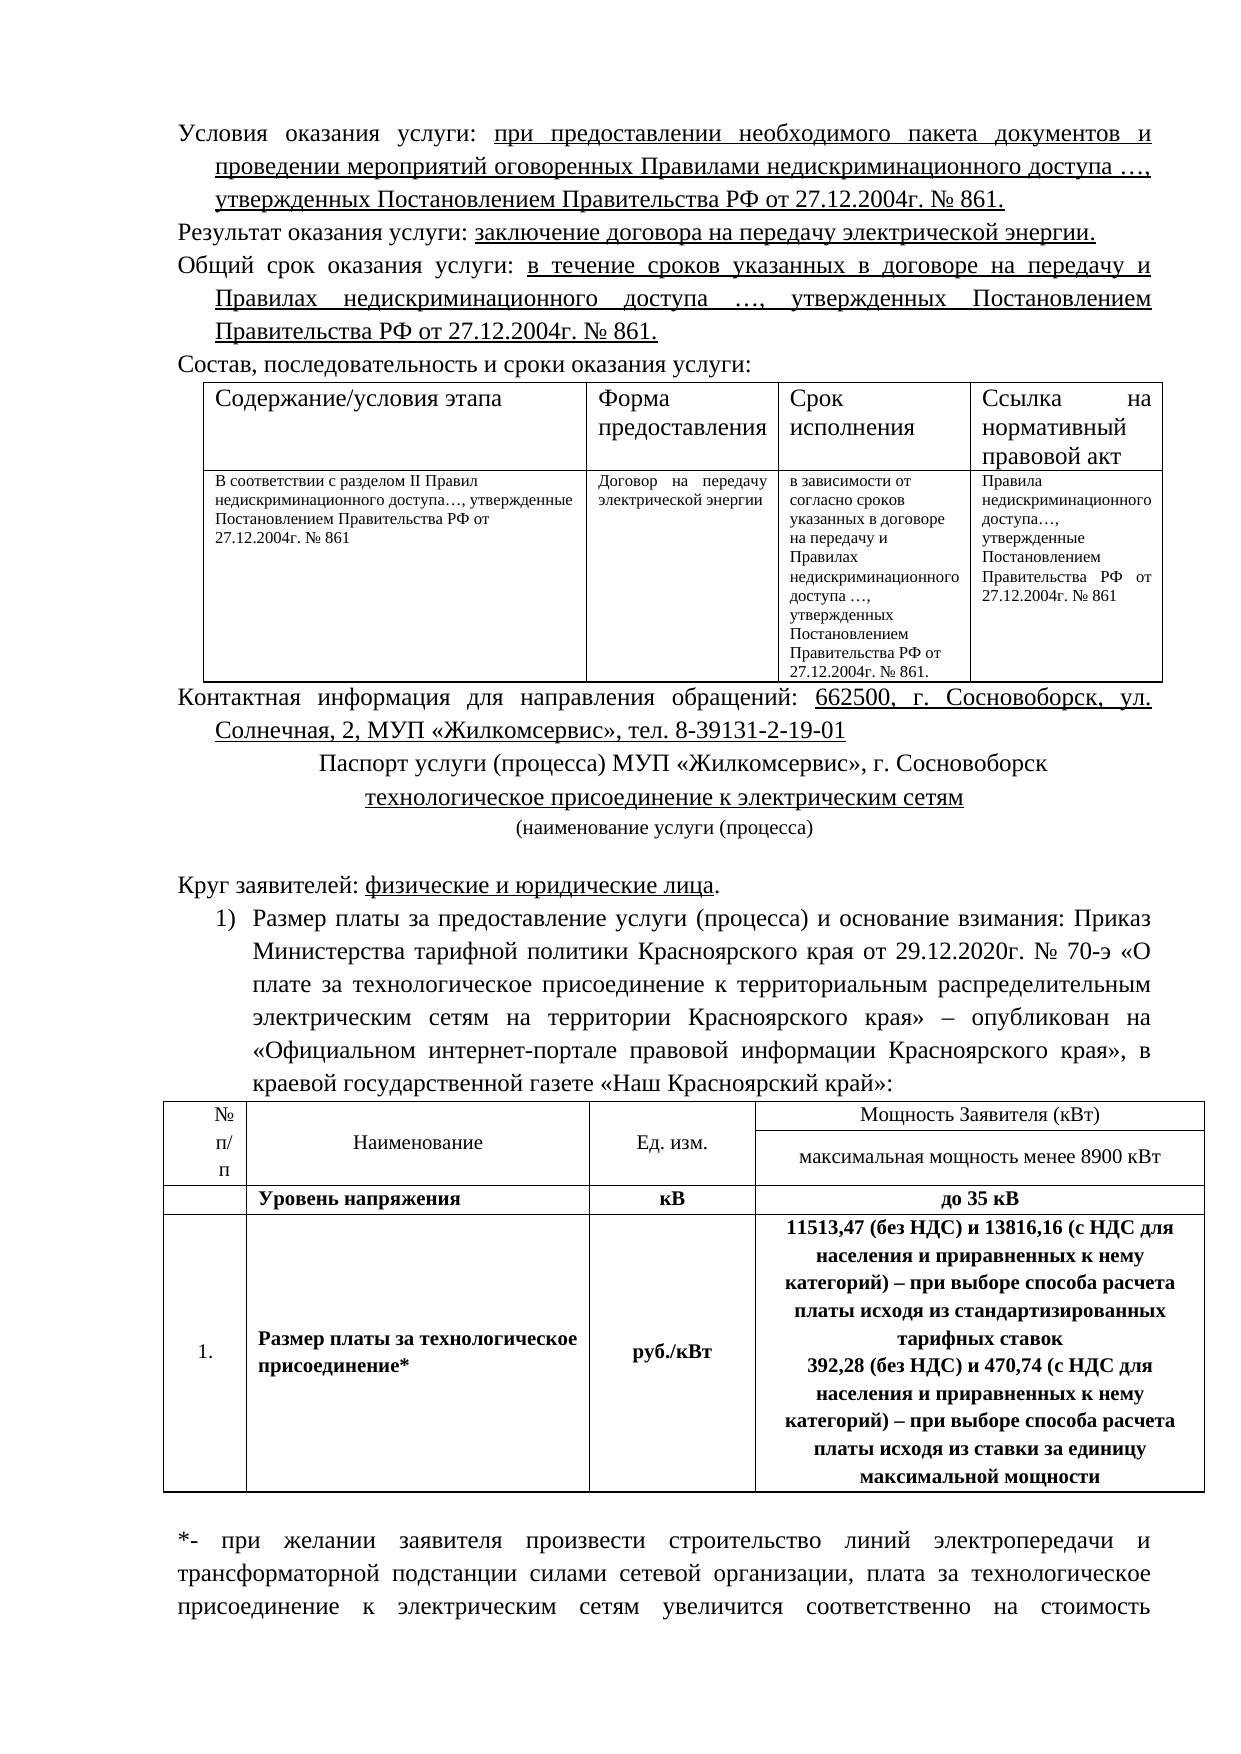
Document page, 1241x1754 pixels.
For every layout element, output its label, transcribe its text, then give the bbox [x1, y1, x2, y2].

table_cell Договор на передачу электрической энергии [587, 471, 778, 681]
text Круг заявителей: физические и юридические лица. [177, 870, 1152, 898]
table_cell Уровень напряжения [247, 1186, 589, 1214]
table_header Наименование [247, 1102, 589, 1185]
table_cell Размер платы за технологическое присоединение* [247, 1215, 589, 1491]
table_header Мощность Заявителя (кВт) [756, 1102, 1204, 1130]
table_header Форма предоставления [587, 383, 778, 469]
table_cell Правила недискриминационного доступа…, утвержденные Постановлением Правительства РФ от 27.12.2004г. № 861 [971, 471, 1162, 681]
text Контактная информация для направления обращений: 662500, г. Сосновоборск, ул. Солнечная, 2, МУП «Жилкомсервис», тел. 8-39131-2-19-01 [177, 682, 1152, 744]
list Размер платы за предоставление услуги (процесса) и основание взимания: Приказ Министерства тарифной политики Красноярского края от 29.12.2020г. № 70-э «О плате за технологическое присоединение к территориальным распределительным электрическим сетям на территории Красноярского края» – опубликован на «Официальном интернет-портале правовой информации Красноярского края», в краевой государственной газете «Наш Красноярский край»: [215, 903, 1152, 1097]
text Условия оказания услуги: при предоставлении необходимого пакета документов и проведении мероприятий оговоренных Правилами недискриминационного доступа …, утвержденных Постановлением Правительства РФ от 27.12.2004г. № 861. [177, 118, 1152, 213]
table_cell В соответствии с разделом II Правил недискриминационного доступа…, утвержденные Постановлением Правительства РФ от 27.12.2004г. № 861 [204, 471, 586, 681]
table_cell [164, 1186, 246, 1214]
table_header Срок исполнения [779, 383, 970, 469]
table_header Ед. изм. [590, 1102, 755, 1185]
text Результат оказания услуги: заключение договора на передачу электрической энергии. [177, 217, 1152, 246]
table_header Ссылка на нормативный правовой акт [971, 383, 1162, 469]
text технологическое присоединение к электрическим сетям [177, 782, 1152, 810]
table_cell 11513,47 (без НДС) и 13816,16 (с НДС для населения и приравненных к нему категорий) – при выборе способа расчета платы исходя из стандартизированных тарифных ставок 392,28 (без НДС) и 470,74 (с НДС для населения и приравненных к нему категорий) – при выборе способа расчета платы исходя из ставки за единицу максимальной мощности [756, 1215, 1204, 1491]
table_cell 1. [164, 1215, 246, 1491]
text Состав, последовательность и сроки оказания услуги: [177, 349, 1152, 378]
text (наименование услуги (процесса) [177, 814, 1152, 839]
table_cell руб./кВт [590, 1215, 755, 1491]
table_header № п/п [164, 1102, 246, 1185]
text Общий срок оказания услуги: в течение сроков указанных в договоре на передачу и Правилах недискриминационного доступа …, утвержденных Постановлением Правительства РФ от 27.12.2004г. № 861. [177, 250, 1152, 345]
table_header Содержание/условия этапа [204, 383, 586, 469]
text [177, 1525, 1152, 1619]
table_cell до 35 кВ [756, 1186, 1204, 1214]
text Паспорт услуги (процесса) МУП «Жилкомсервис», г. Сосновоборск [215, 748, 1152, 777]
table_cell кВ [590, 1186, 755, 1214]
table_cell максимальная мощность менее 8900 кВт [756, 1131, 1204, 1185]
table_cell в зависимости от согласно сроков указанных в договоре на передачу и Правилах недискриминационного доступа …, утвержденных Постановлением Правительства РФ от 27.12.2004г. № 861. [779, 471, 970, 681]
